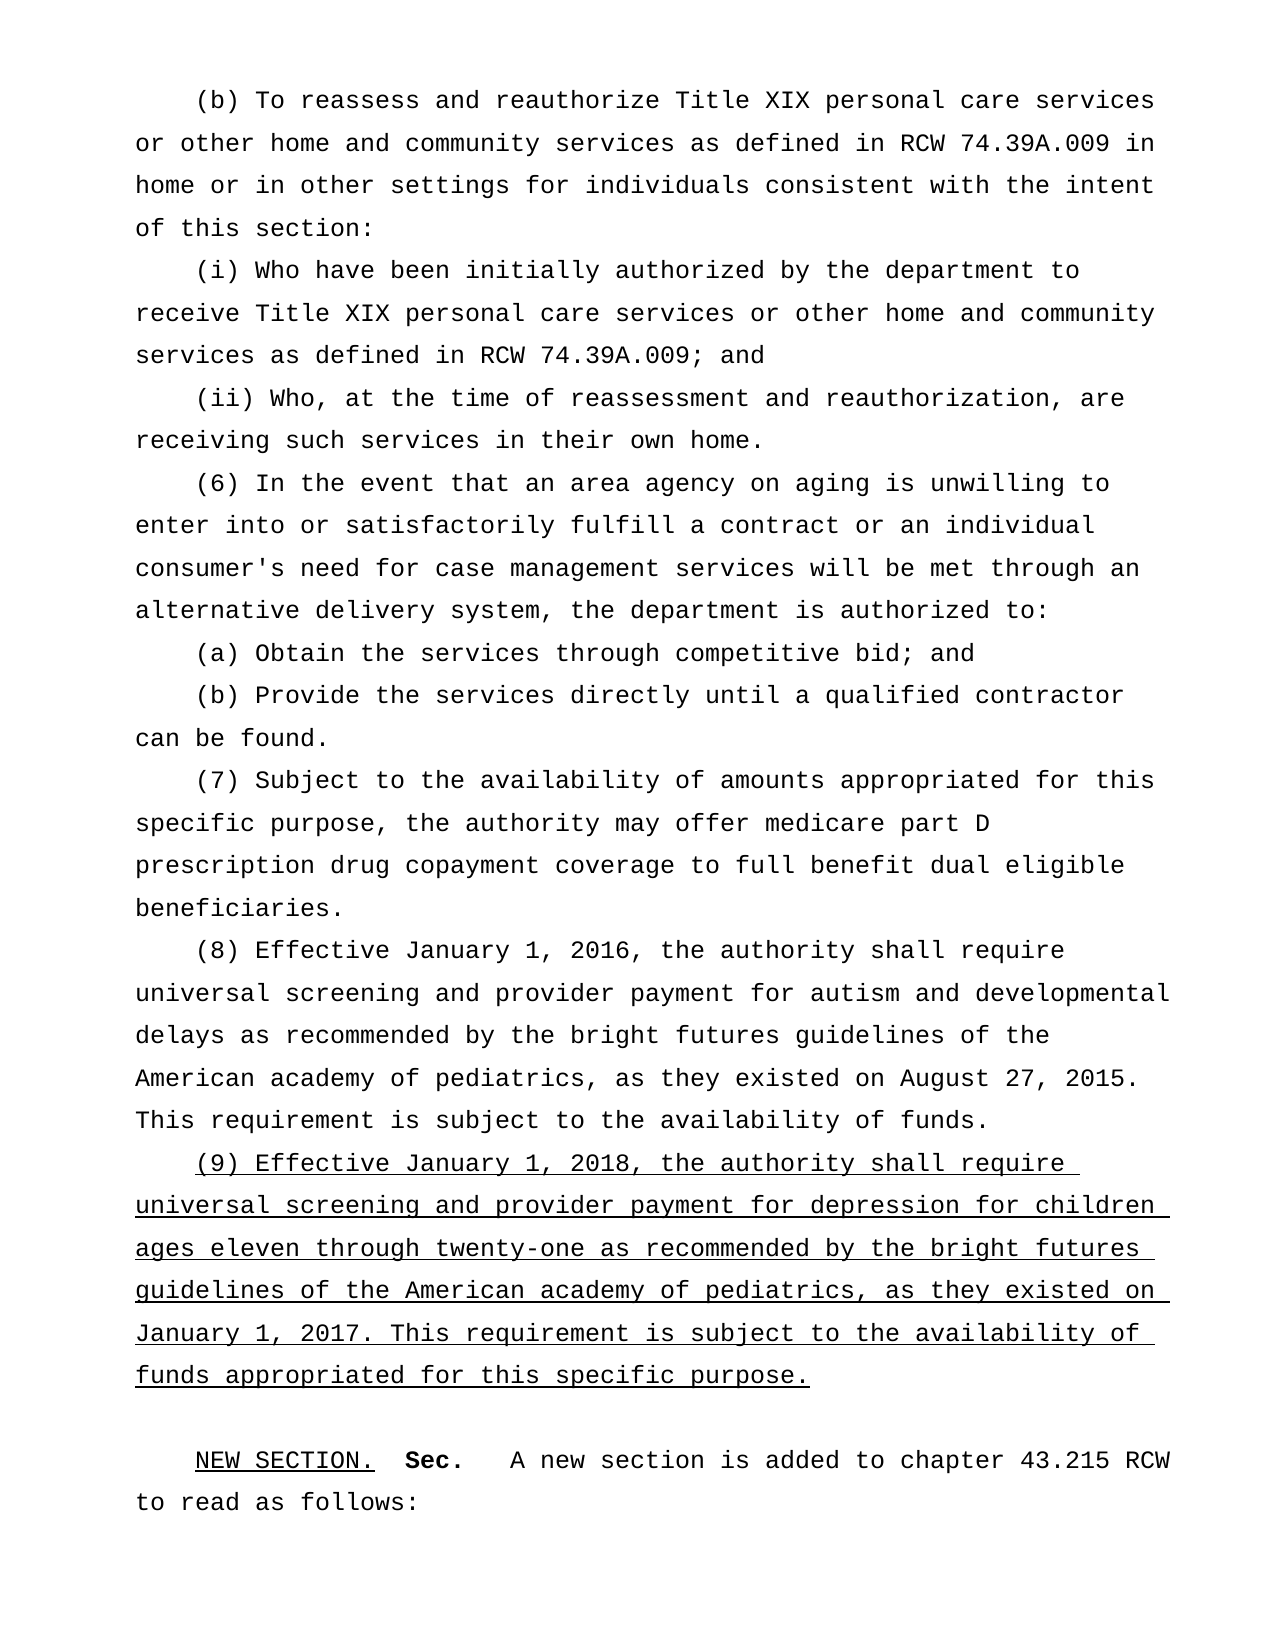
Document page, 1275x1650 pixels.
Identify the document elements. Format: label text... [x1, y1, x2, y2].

text (9) Effective January 1, 2018, the authority shall require universal screening and provider payment for depression for children ages eleven through twenty-one as recommended by the bright futures guidelines of the American academy of pediatrics, as they existed on January 1, 2017. This requirement is subject to the availability of funds appropriated for this specific purpose. [135, 1303, 1170, 1392]
text (i) Who have been initially authorized by the department to receive Title XIX personal care services or other home and community services as defined in RCW 74.39A.009; and [135, 245, 1170, 372]
text (6) In the event that an area agency on aging is unwilling to enter into or satisfactorily fulfill a contract or an individual consumer's need for case management services will be met through an alternative delivery system, the department is authorized to: [135, 457, 1170, 627]
text (9) Effective January 1, 2018, the authority shall require universal screening and provider payment for depression for children ages eleven through twenty-one as recommended by the bright futures guidelines of the American academy of pediatrics, as they existed on January 1, 2017. This requirement is subject to the availability of funds appropriated for this specific purpose. [135, 1137, 1170, 1216]
text (a) Obtain the services through competitive bid; and [135, 627, 1170, 670]
text (b) To reassess and reauthorize Title XIX personal care services or other home and community services as defined in RCW 74.39A.009 in home or in other settings for individuals consistent with the intent of this section: [135, 75, 1170, 245]
text (8) Effective January 1, 2016, the authority shall require universal screening and provider payment for autism and developmental delays as recommended by the bright futures guidelines of the American academy of pediatrics, as they existed on August 27, 2015. This requirement is subject to the availability of funds. [135, 925, 1170, 1137]
text (9) Effective January 1, 2018, the authority shall require universal screening and provider payment for depression for children ages eleven through twenty-one as recommended by the bright futures guidelines of the American academy of pediatrics, as they existed on January 1, 2017. This requirement is subject to the availability of funds appropriated for this specific purpose. [135, 1218, 1170, 1301]
text NEW SECTION. Sec. A new section is added to chapter 43.215 RCW to read as follows: [135, 1434, 1170, 1519]
text (ii) Who, at the time of reassessment and reauthorization, are receiving such services in their own home. [135, 372, 1170, 457]
text (b) Provide the services directly until a qualified contractor can be found. [135, 670, 1170, 755]
text (7) Subject to the availability of amounts appropriated for this specific purpose, the authority may offer medicare part D prescription drug copayment coverage to full benefit dual eligible beneficiaries. [135, 755, 1170, 925]
